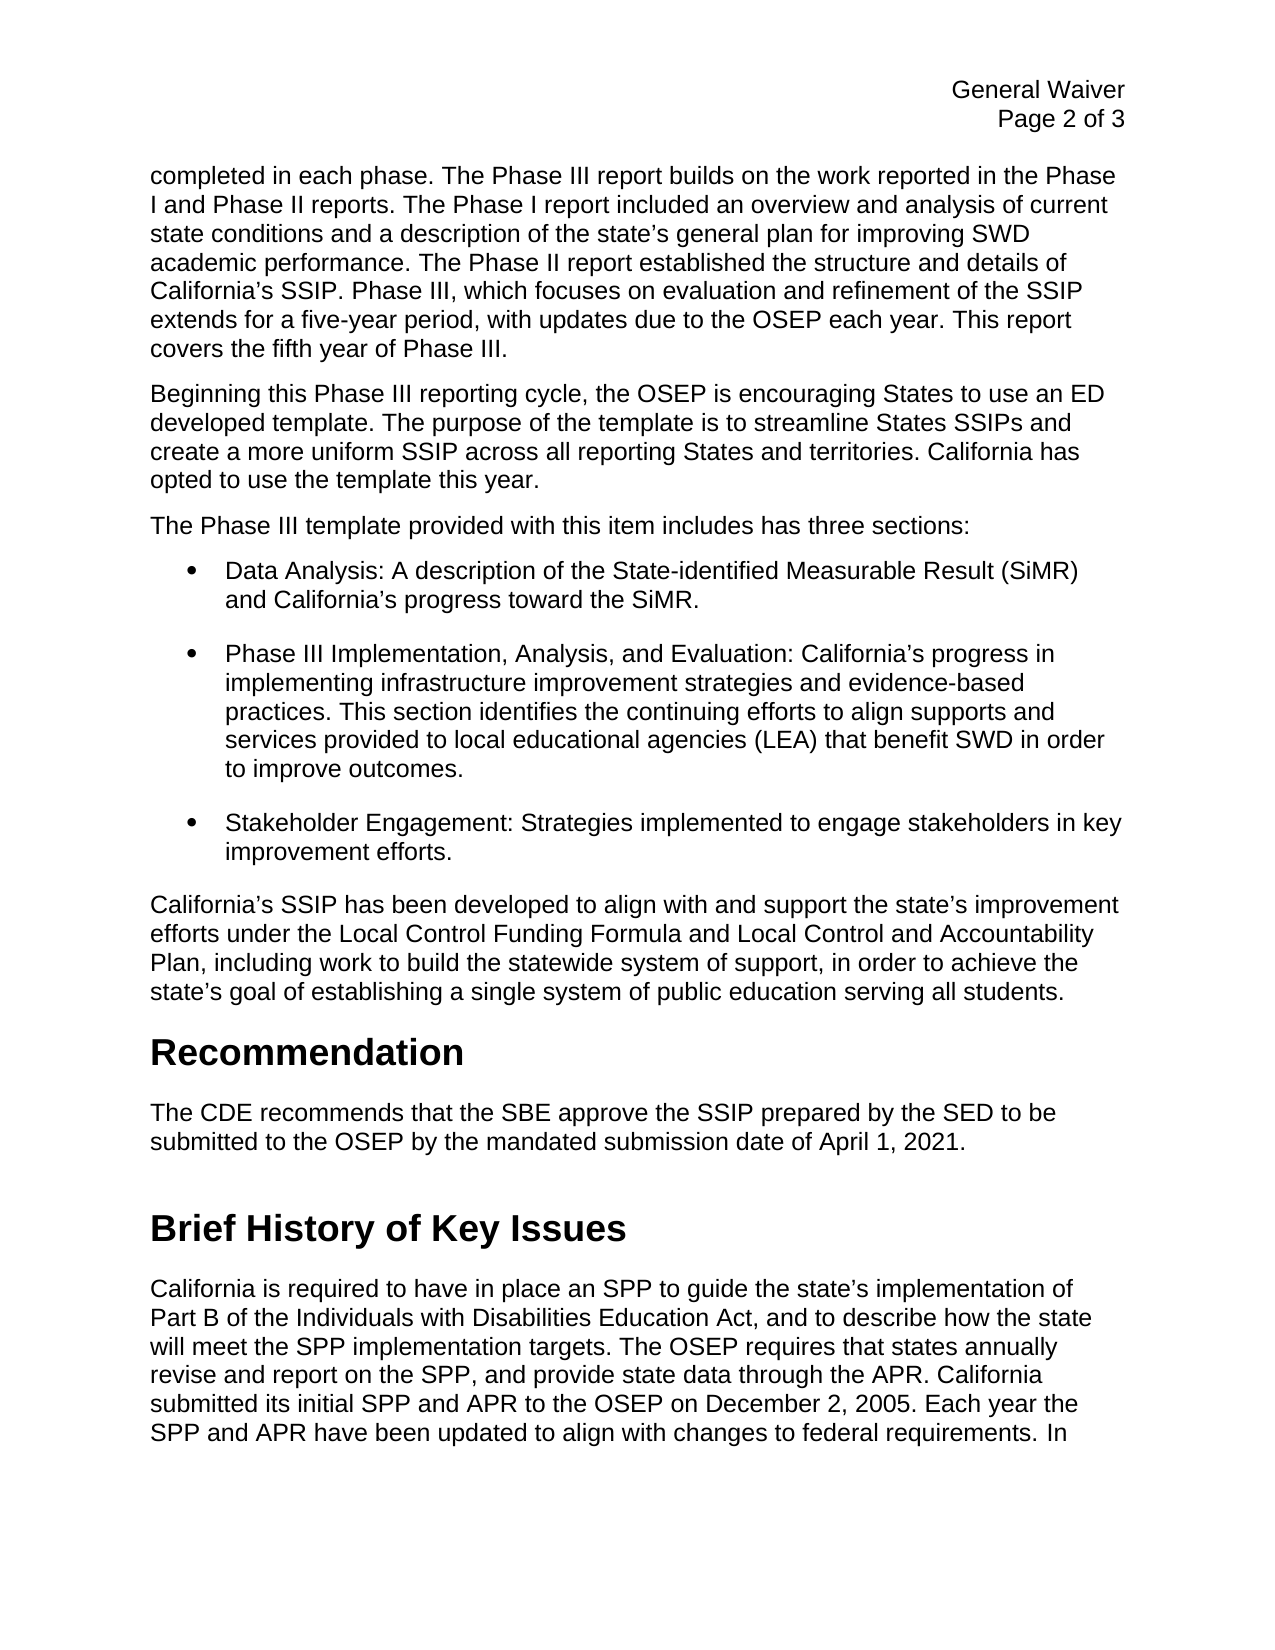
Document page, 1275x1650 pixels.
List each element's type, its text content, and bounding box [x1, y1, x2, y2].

text Beginning this Phase III reporting cycle, the OSEP is encouraging States to use an ED developed template. The purpose of the template is to streamline States SSIPs and create a more uniform SSIP across all reporting States and territories. California has opted to use the template this year. [150, 379, 1125, 494]
list Data Analysis: A description of the State-identified Measurable Result (SiMR) and California’s progress toward the SiMR. [187, 556, 1125, 614]
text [150, 161, 1125, 362]
list Stakeholder Engagement: Strategies implemented to engage stakeholders in key improvement efforts. [187, 808, 1125, 865]
list Phase III Implementation, Analysis, and Evaluation: California’s progress in implementing infrastructure improvement strategies and evidence-based practices. This section identifies the continuing efforts to align supports and services provided to local educational agencies (LEA) that benefit SWD in order to improve outcomes. [187, 639, 1125, 783]
text The CDE recommends that the SBE approve the SSIP prepared by the SED to be submitted to the OSEP by the mandated submission date of April 1, 2021. [150, 1098, 1125, 1156]
text California’s SSIP has been developed to align with and support the state’s improvement efforts under the Local Control Funding Formula and Local Control and Accountability Plan, including work to build the statewide system of support, in order to achieve the state’s goal of establishing a single system of public education serving all students. [150, 890, 1125, 1005]
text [150, 1274, 1125, 1447]
text The Phase III template provided with this item includes has three sections: [150, 511, 1125, 539]
subtitle Recommendation [150, 1030, 1125, 1073]
subtitle Brief History of Key Issues [150, 1206, 1125, 1249]
